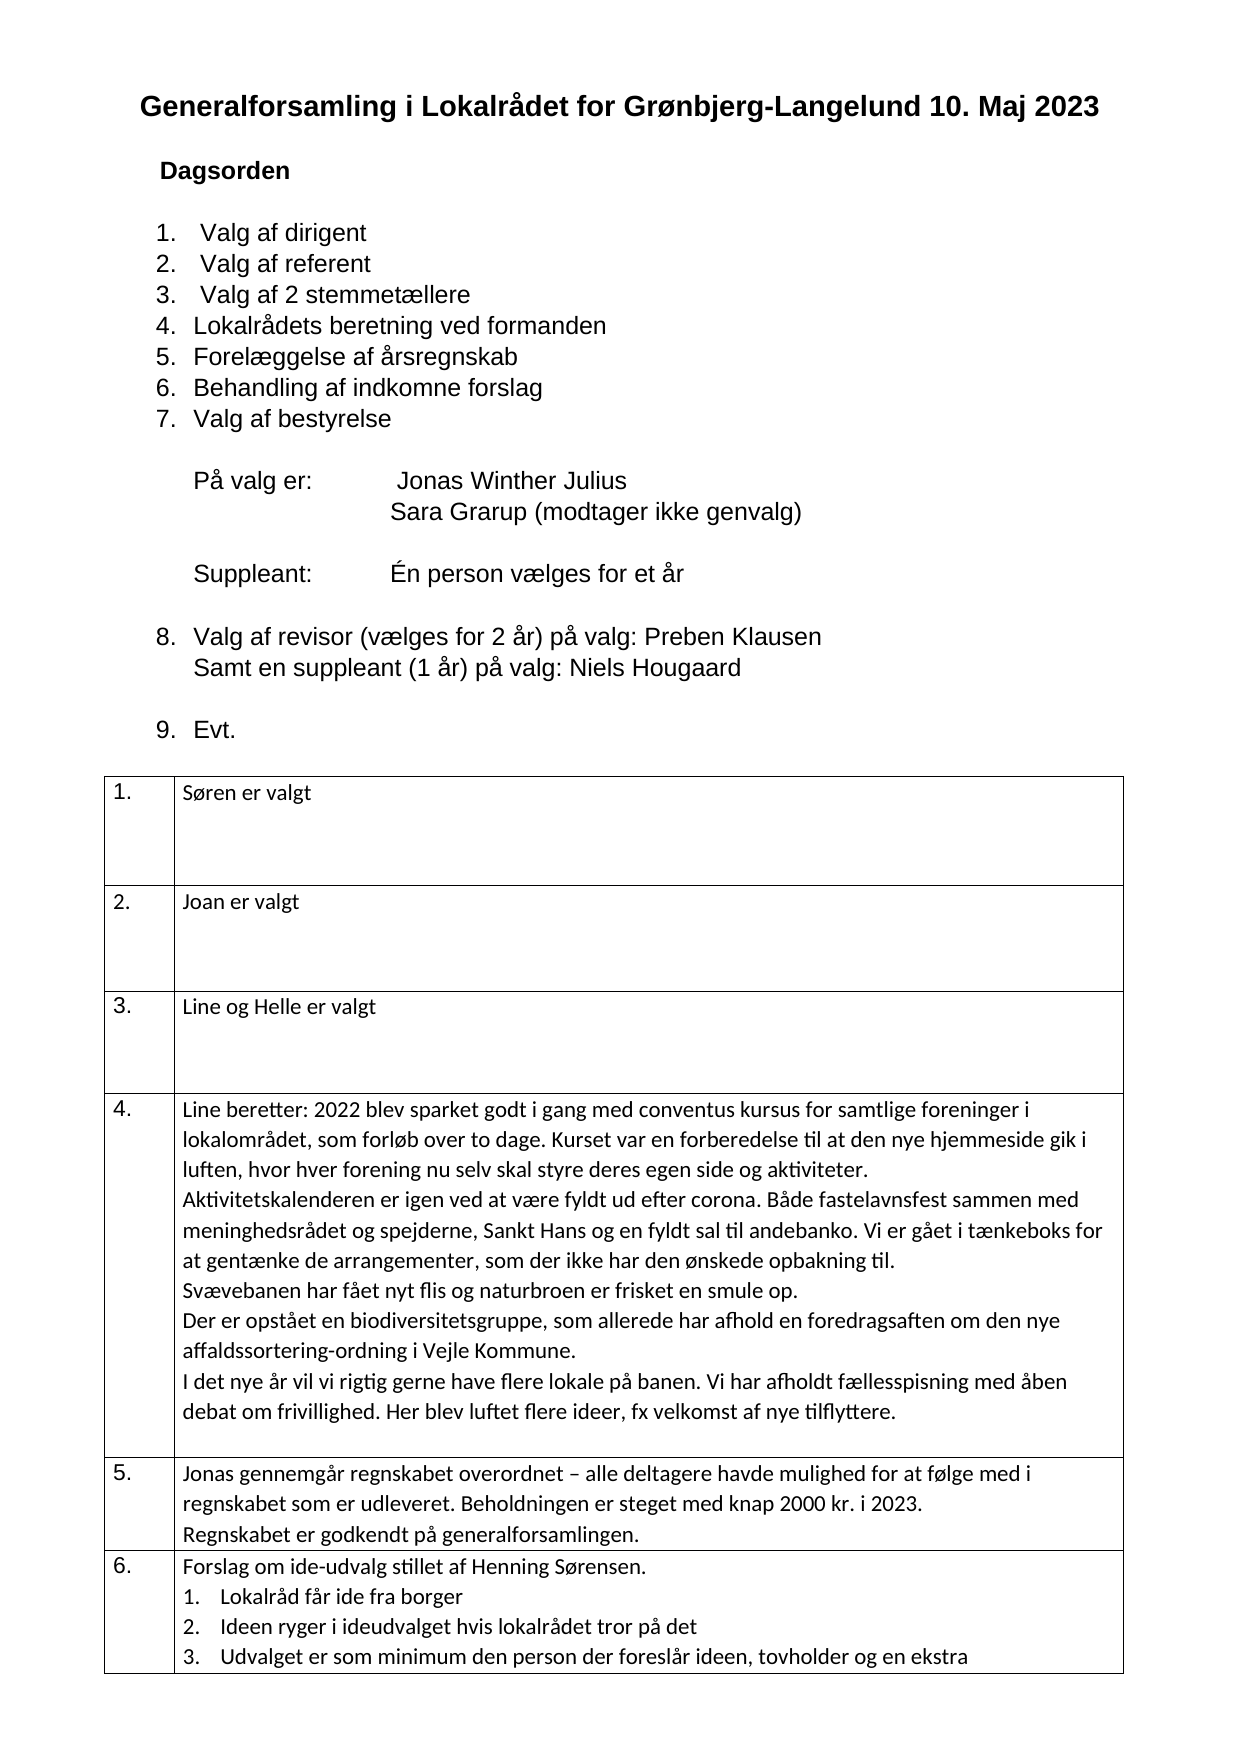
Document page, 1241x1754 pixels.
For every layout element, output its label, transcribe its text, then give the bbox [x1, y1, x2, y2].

list Valg af dirigent [156, 218, 1122, 247]
list Sara Grarup (modtager ikke genvalg) [193, 497, 1122, 526]
list Valg af revisor (vælges for 2 år) på valg: Preben Klausen [156, 621, 1122, 650]
list Lokalrådets beretning ved formanden [156, 311, 1122, 340]
table_header Søren er valgt [175, 777, 1123, 885]
list Valg af bestyrelse [156, 404, 1122, 433]
list Valg af 2 stemmetællere [156, 280, 1122, 309]
table_cell Line og Helle er valgt [175, 992, 1123, 1093]
table_cell Jonas gennemgår regnskabet overordnet – alle deltagere havde mulighed for at følge med i regnskabet som er udleveret. Beholdningen er steget med knap 2000 kr. i 2023. Regnskabet er godkendt på generalforsamlingen. [175, 1458, 1123, 1550]
list Evt. [156, 714, 1122, 743]
table_cell Joan er valgt [175, 886, 1123, 991]
table_cell Line beretter: 2022 blev sparket godt i gang med conventus kursus for samtlige foreninger i lokalområdet, som forløb over to dage. Kurset var en forberedelse til at den nye hjemmeside gik i luften, hvor hver forening nu selv skal styre deres egen side og aktiviteter. Aktivitetskalenderen er igen ved at være fyldt ud efter corona. Både fastelavnsfest sammen med meninghedsrådet og spejderne, Sankt Hans og en fyldt sal til andebanko. Vi er gået i tænkeboks for at gentænke de arrangementer, som der ikke har den ønskede opbakning til. Svævebanen har fået nyt flis og naturbroen er frisket en smule op. Der er opstået en biodiversitetsgruppe, som allerede har afhold en foredragsaften om den nye affaldssortering-ordning i Vejle Kommune. I det nye år vil vi rigtig gerne have flere lokale på banen. Vi har afholdt fællesspisning med åben debat om frivillighed. Her blev luftet flere ideer, fx velkomst af nye tilflyttere. [175, 1094, 1123, 1457]
text Generalforsamling i Lokalrådet for Grønbjerg-Langelund 10. Maj 2023 [118, 89, 1122, 122]
list Suppleant: Én person vælges for et år [193, 559, 1122, 588]
table_cell 5. [105, 1458, 174, 1550]
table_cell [175, 1551, 1123, 1672]
list Behandling af indkomne forslag [156, 373, 1122, 402]
text Dagsorden [118, 156, 1122, 184]
table_cell 6. [105, 1551, 174, 1672]
list På valg er: Jonas Winther Julius [193, 466, 1122, 495]
table_cell 2. [105, 886, 174, 991]
table_header 1. [105, 777, 174, 885]
list Valg af referent [156, 249, 1122, 278]
list Forelæggelse af årsregnskab [156, 342, 1122, 371]
table_cell 3. [105, 992, 174, 1093]
table_cell 4. [105, 1094, 174, 1457]
list Samt en suppleant (1 år) på valg: Niels Hougaard [193, 652, 1122, 681]
